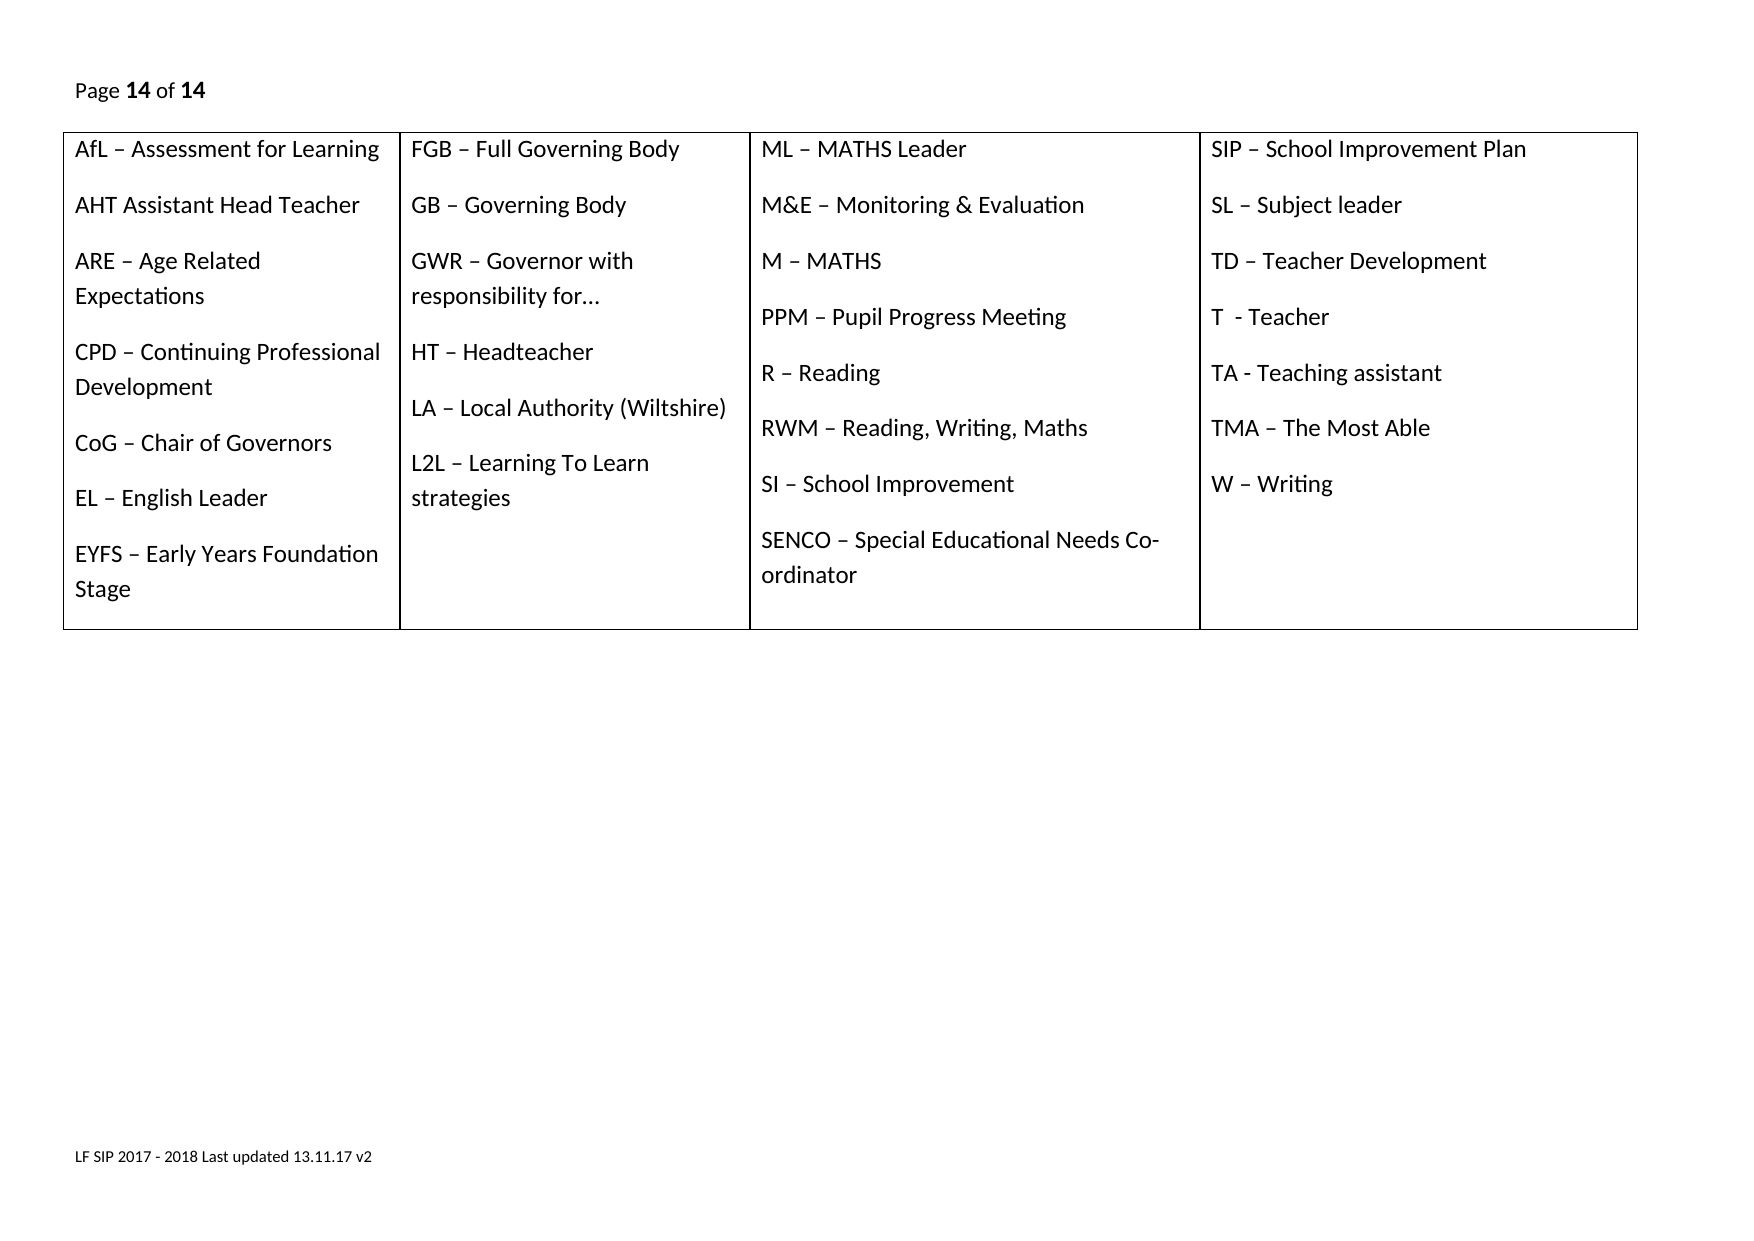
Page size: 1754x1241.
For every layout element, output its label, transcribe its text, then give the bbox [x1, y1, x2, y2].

table_header ML – MATHS Leader M&E – Monitoring & Evaluation M – MATHS PPM – Pupil Progress Meeting R – Reading RWM – Reading, Writing, Maths SI – School Improvement SENCO – Special Educational Needs Co-ordinator [751, 133, 1199, 628]
table_header FGB – Full Governing Body GB – Governing Body GWR – Governor with responsibility for… HT – Headteacher LA – Local Authority (Wiltshire) L2L – Learning To Learn strategies [401, 133, 749, 628]
table_header SIP – School Improvement Plan SL – Subject leader TD – Teacher Development T - Teacher TA - Teaching assistant TMA – The Most Able W – Writing [1201, 133, 1637, 628]
table_header AfL – Assessment for Learning AHT Assistant Head Teacher ARE – Age Related Expectations CPD – Continuing Professional Development CoG – Chair of Governors EL – English Leader EYFS – Early Years Foundation Stage [64, 133, 399, 628]
